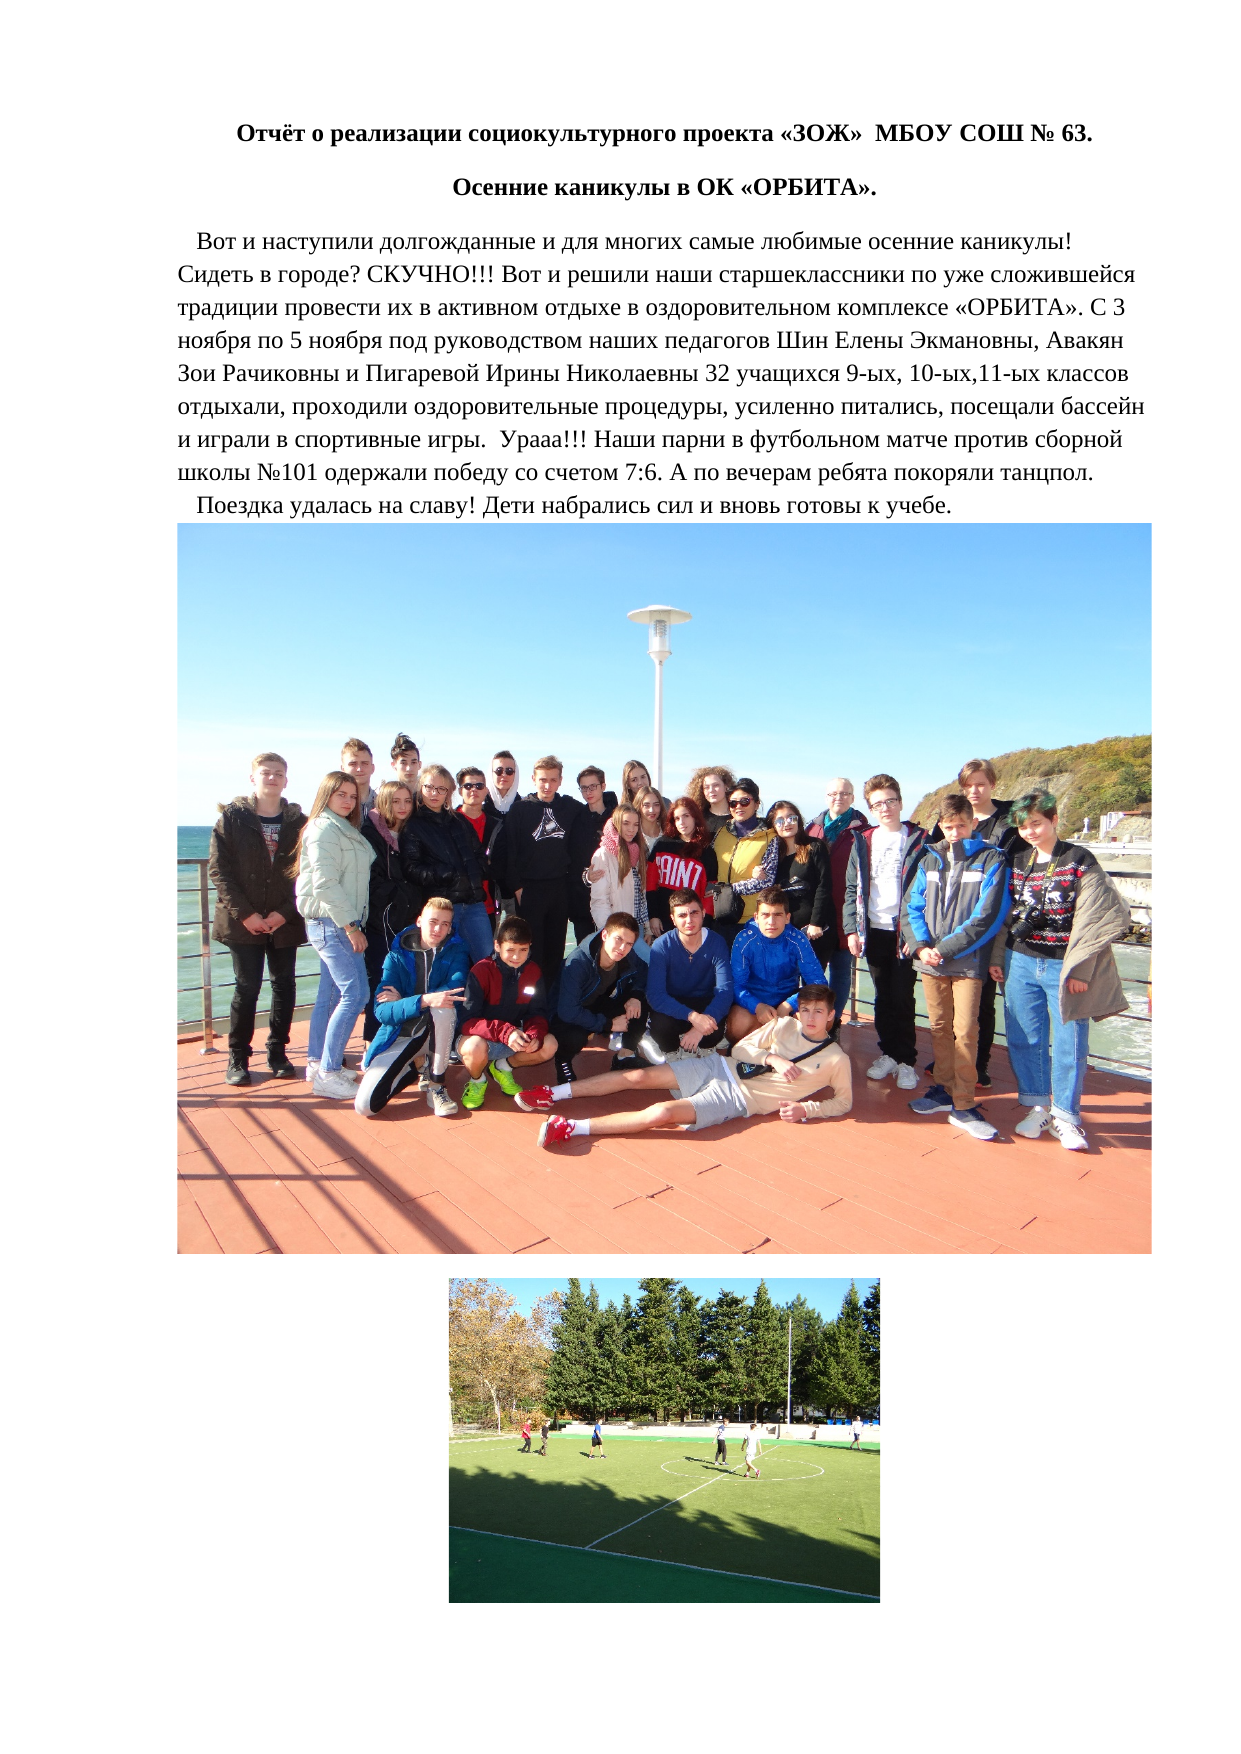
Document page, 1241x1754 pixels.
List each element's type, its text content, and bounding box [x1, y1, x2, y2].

picture [177, 523, 1152, 1254]
text Поездка удалась на славу! Дети набрались сил и вновь готовы к учебе. [177, 490, 1152, 519]
text Отчёт о реализации социокультурного проекта «ЗОЖ» МБОУ СОШ № 63. [177, 118, 1152, 147]
text Осенние каникулы в ОК «ОРБИТА». [177, 172, 1152, 201]
text Вот и наступили долгожданные и для многих самые любимые осенние каникулы! Сидеть в городе? СКУЧНО!!! Вот и решили наши старшеклассники по уже сложившейся традиции провести их в активном отдыхе в оздоровительном комплексе «ОРБИТА». С 3 ноября по 5 ноября под руководством наших педагогов Шин Елены Экмановны, Авакян Зои Рачиковны и Пигаревой Ирины Николаевны 32 учащихся 9-ых, 10-ых,11-ых классов отдыхали, проходили оздоровительные процедуры, усиленно питались, посещали бассейн и играли в спортивные игры. Урааа!!! Наши парни в футбольном матче против сборной школы №101 одержали победу со счетом 7:6. А по вечерам ребята покоряли танцпол. [177, 226, 1152, 486]
picture [448, 1278, 880, 1603]
